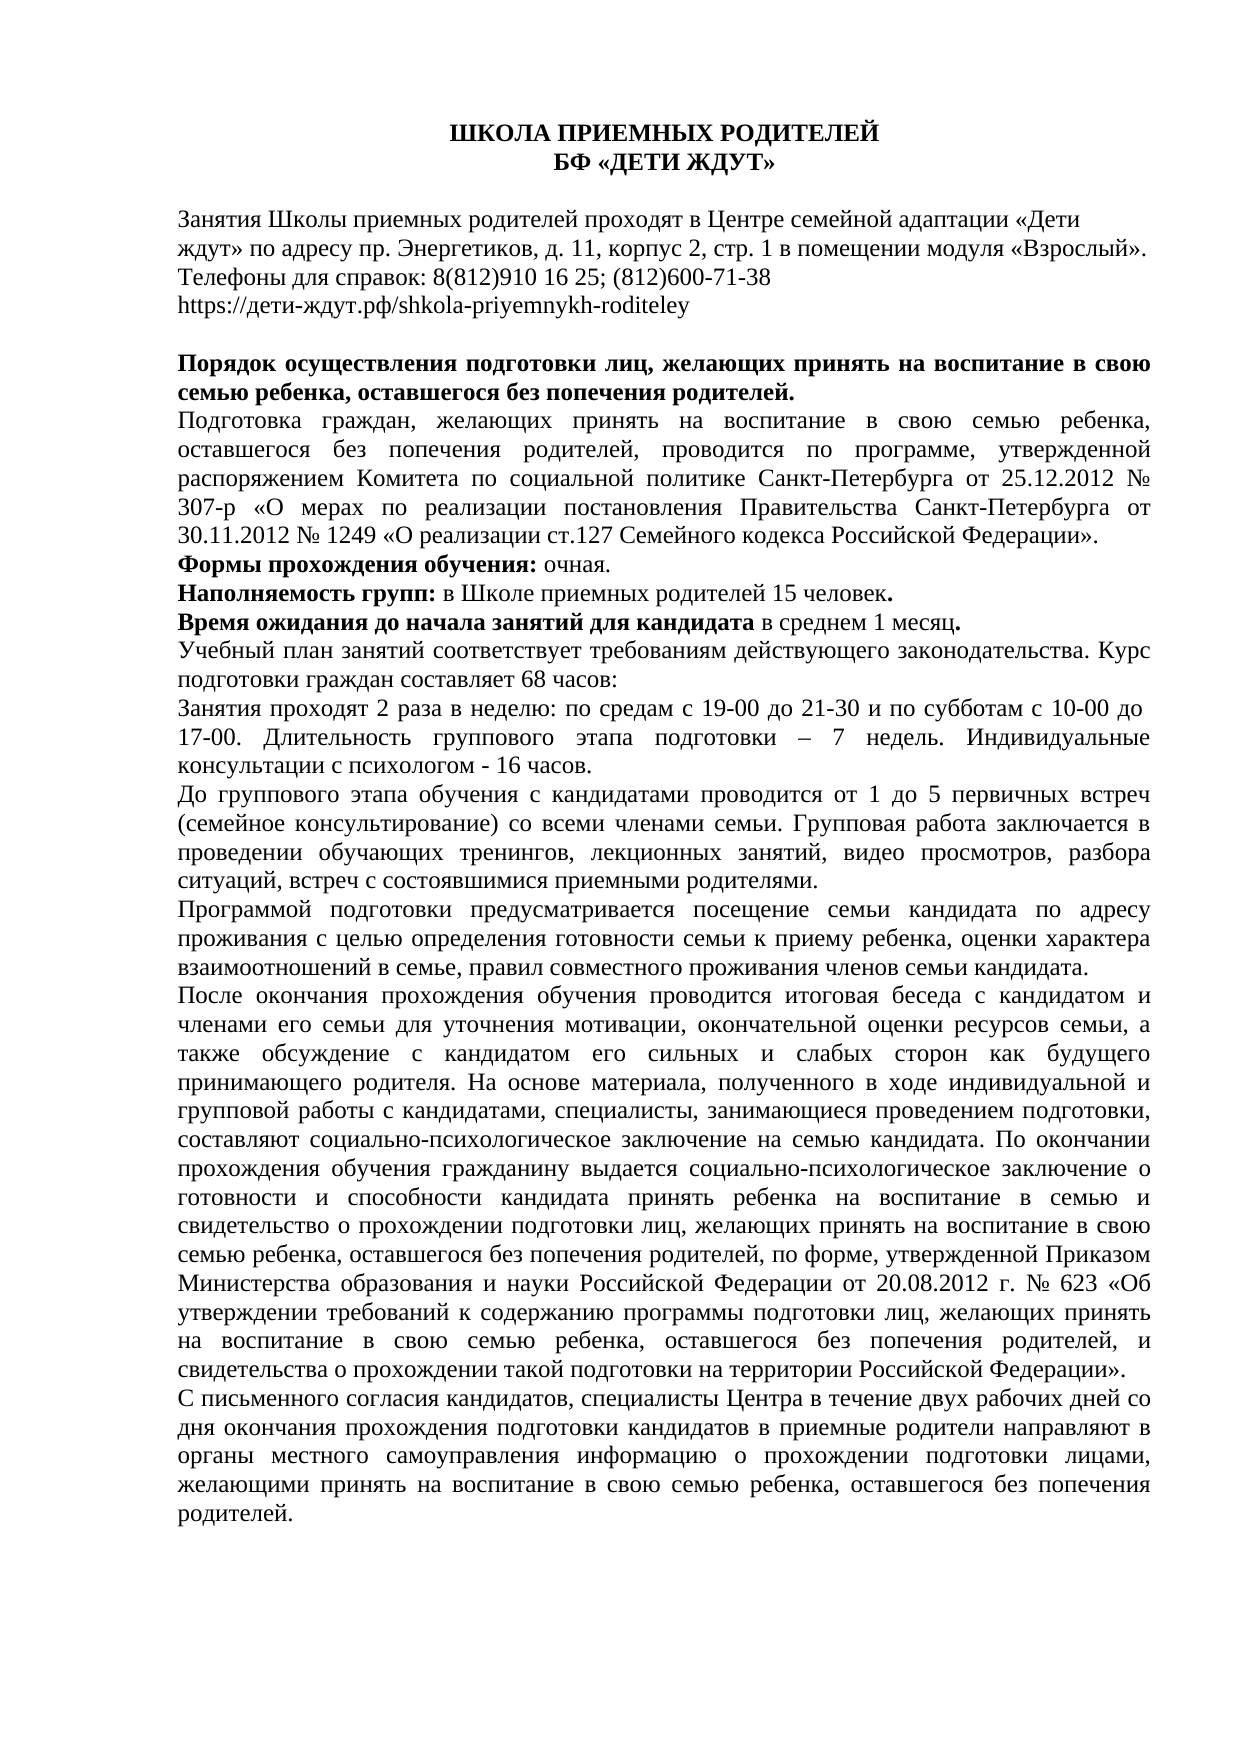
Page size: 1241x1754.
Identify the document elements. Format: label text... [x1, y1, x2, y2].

text Программой подготовки предусматривается посещение семьи кандидата по адресу проживания с целью определения готовности семьи к приему ребенка, оценки характера взаимоотношений в семье, правил совместного проживания членов семьи кандидата. [177, 894, 1152, 981]
text Занятия проходят 2 раза в неделю: по средам с 19-00 до 21-30 и по субботам с 10-00 до 17-00. Длительность группового этапа подготовки – 7 недель. Индивидуальные консультации с психологом - 16 часов. [177, 693, 1152, 779]
text Порядок осуществления подготовки лиц, желающих принять на воспитание в свою семью ребенка, оставшегося без попечения родителей. [177, 348, 1152, 406]
text С письменного согласия кандидатов, специалисты Центра в течение двух рабочих дней со дня окончания прохождения подготовки кандидатов в приемные родители направляют в органы местного самоуправления информацию о прохождении подготовки лицами, желающими принять на воспитание в свою семью ребенка, оставшегося без попечения родителей. [177, 1383, 1152, 1527]
text После окончания прохождения обучения проводится итоговая беседа с кандидатом и членами его семьи для уточнения мотивации, окончательной оценки ресурсов семьи, а также обсуждение с кандидатом его сильных и слабых сторон как будущего принимающего родителя. На основе материала, полученного в ходе индивидуальной и групповой работы с кандидатами, специалисты, занимающиеся проведением подготовки, составляют социально-психологическое заключение на семью кандидата. По окончании прохождения обучения гражданину выдается социально-психологическое заключение о готовности и способности кандидата принять ребенка на воспитание в семью и свидетельство о прохождении подготовки лиц, желающих принять на воспитание в свою семью ребенка, оставшегося без попечения родителей, по форме, утвержденной Приказом Министерства образования и науки Российской Федерации от 20.08.2012 г. № 623 «Об утверждении требований к содержанию программы подготовки лиц, желающих принять на воспитание в свою семью ребенка, оставшегося без попечения родителей, и свидетельства о прохождении такой подготовки на территории Российской Федерации». [177, 981, 1152, 1383]
text https://дети-ждут.рф/shkola-priyemnykh-roditeley [177, 291, 1152, 319]
text Занятия Школы приемных родителей проходят в Центре семейной адаптации «Дети ждут» по адресу пр. Энергетиков, д. 11, корпус 2, стр. 1 в помещении модуля «Взрослый». [177, 204, 1152, 262]
text Телефоны для справок: 8(812)910 16 25; (812)600-71-38 [177, 262, 1152, 291]
text ШКОЛА ПРИЕМНЫХ РОДИТЕЛЕЙ [177, 118, 1152, 147]
text Подготовка граждан, желающих принять на воспитание в свою семью ребенка, оставшегося без попечения родителей, проводится по программе, утвержденной распоряжением Комитета по социальной политике Санкт-Петербурга от 25.12.2012 № 307-р «О мерах по реализации постановления Правительства Санкт-Петербурга от 30.11.2012 № 1249 «О реализации ст.127 Семейного кодекса Российской Федерации». [177, 406, 1152, 549]
text Время ожидания до начала занятий для кандидата в среднем 1 месяц. [177, 607, 1152, 636]
text До группового этапа обучения с кандидатами проводится от 1 до 5 первичных встреч (семейное консультирование) со всеми членами семьи. Групповая работа заключается в проведении обучающих тренингов, лекционных занятий, видео просмотров, разбора ситуаций, встреч с состоявшимися приемными родителями. [177, 779, 1152, 894]
text Учебный план занятий соответствует требованиям действующего законодательства. Курс подготовки граждан составляет 68 часов: [177, 636, 1152, 693]
text Формы прохождения обучения: очная. [177, 549, 1152, 578]
text Наполняемость групп: в Школе приемных родителей 15 человек. [177, 578, 1152, 607]
text БФ «ДЕТИ ЖДУТ» [177, 147, 1152, 176]
